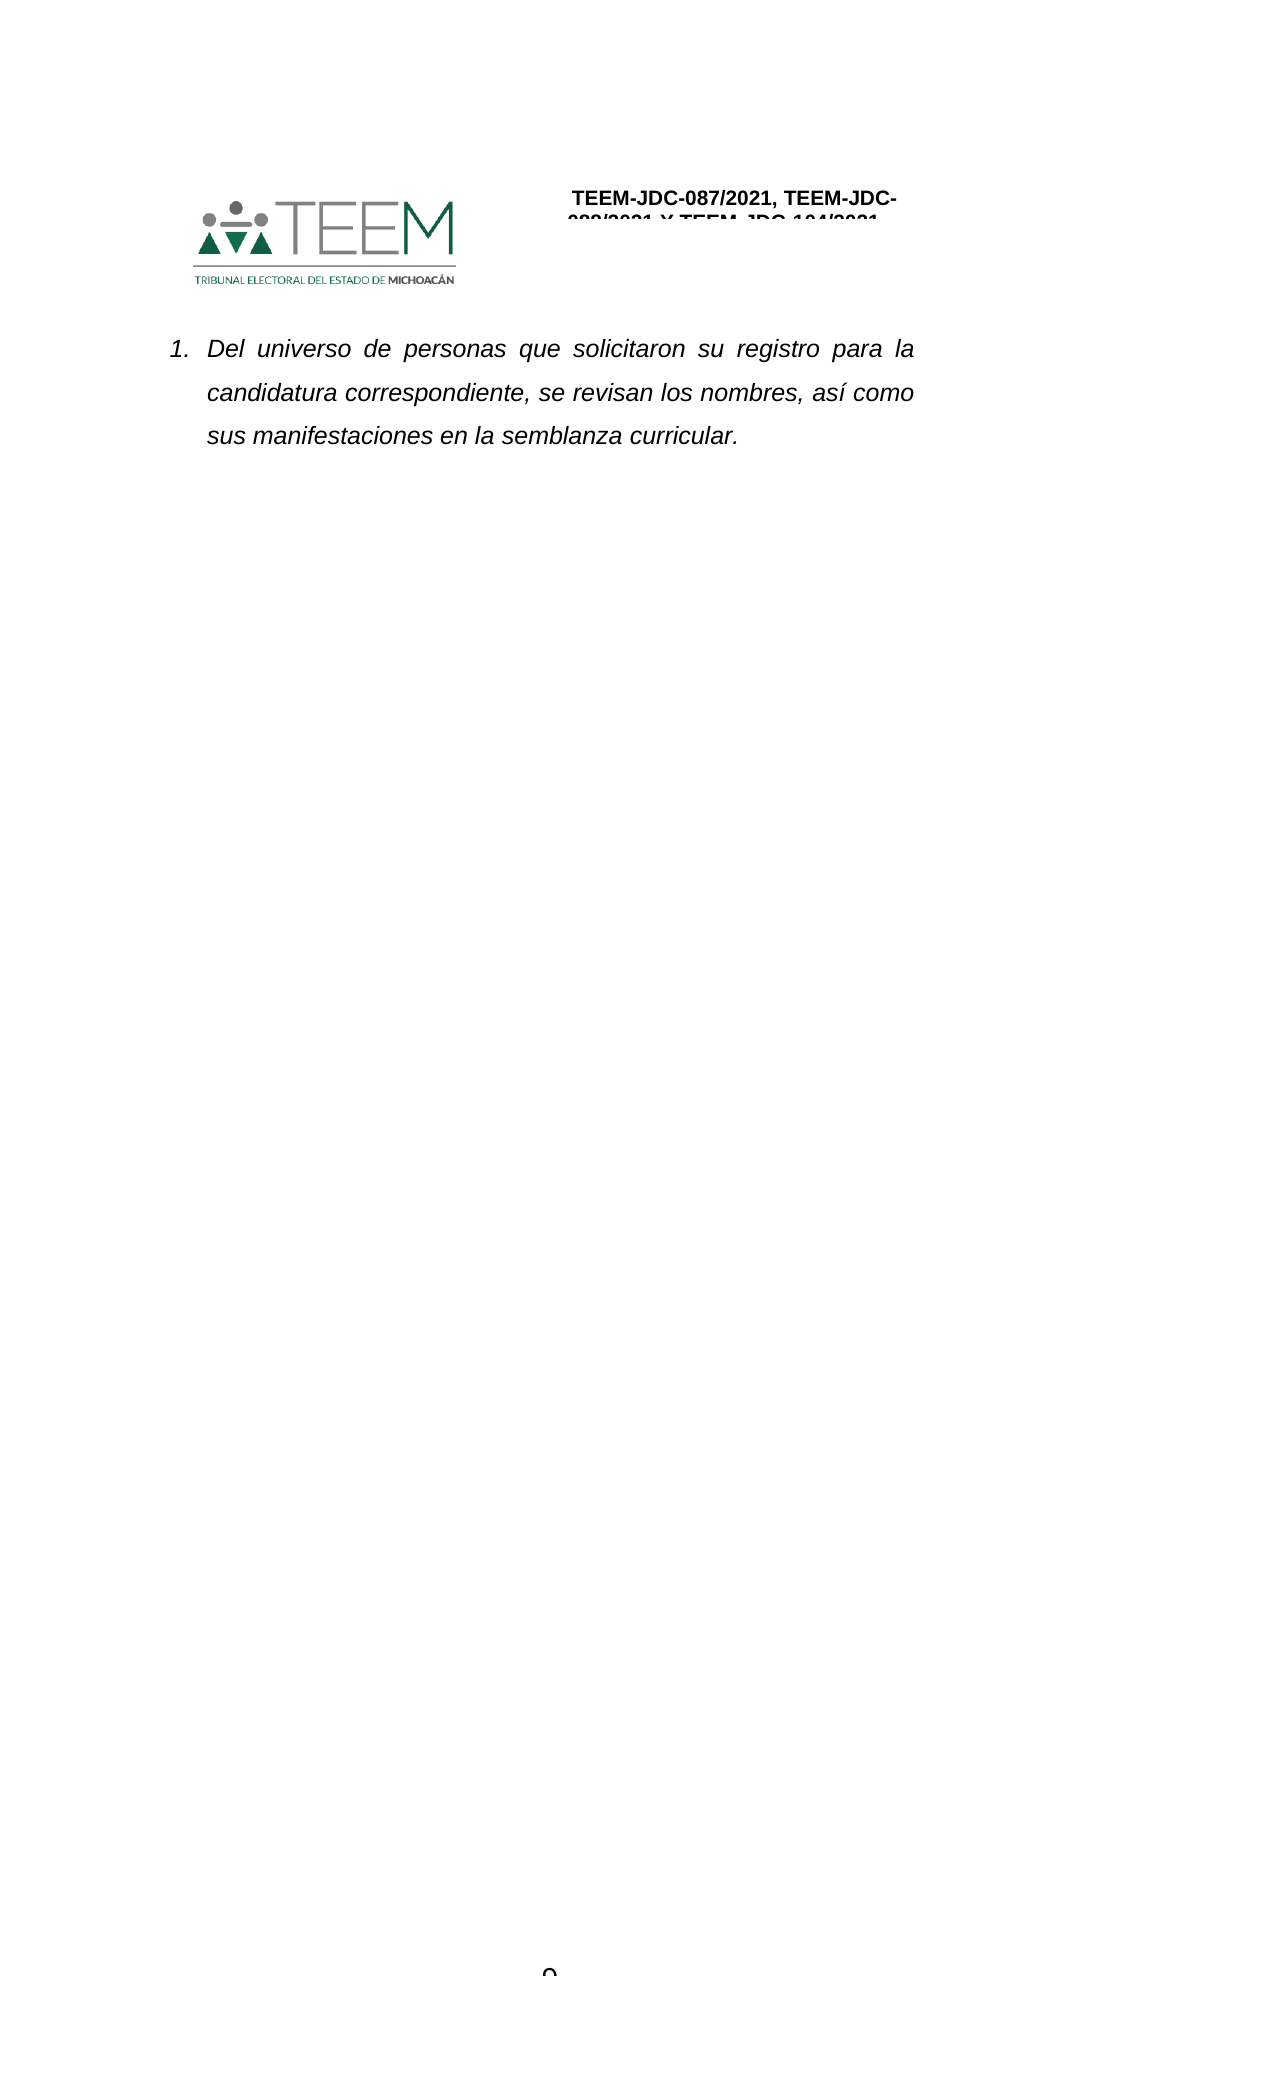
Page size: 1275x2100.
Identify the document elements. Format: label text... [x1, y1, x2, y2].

picture [193, 201, 456, 284]
list Del universo de personas que solicitaron su registro para la candidatura correspondiente, se revisan los nombres, así como sus manifestaciones en la semblanza curricular. [169, 334, 915, 449]
